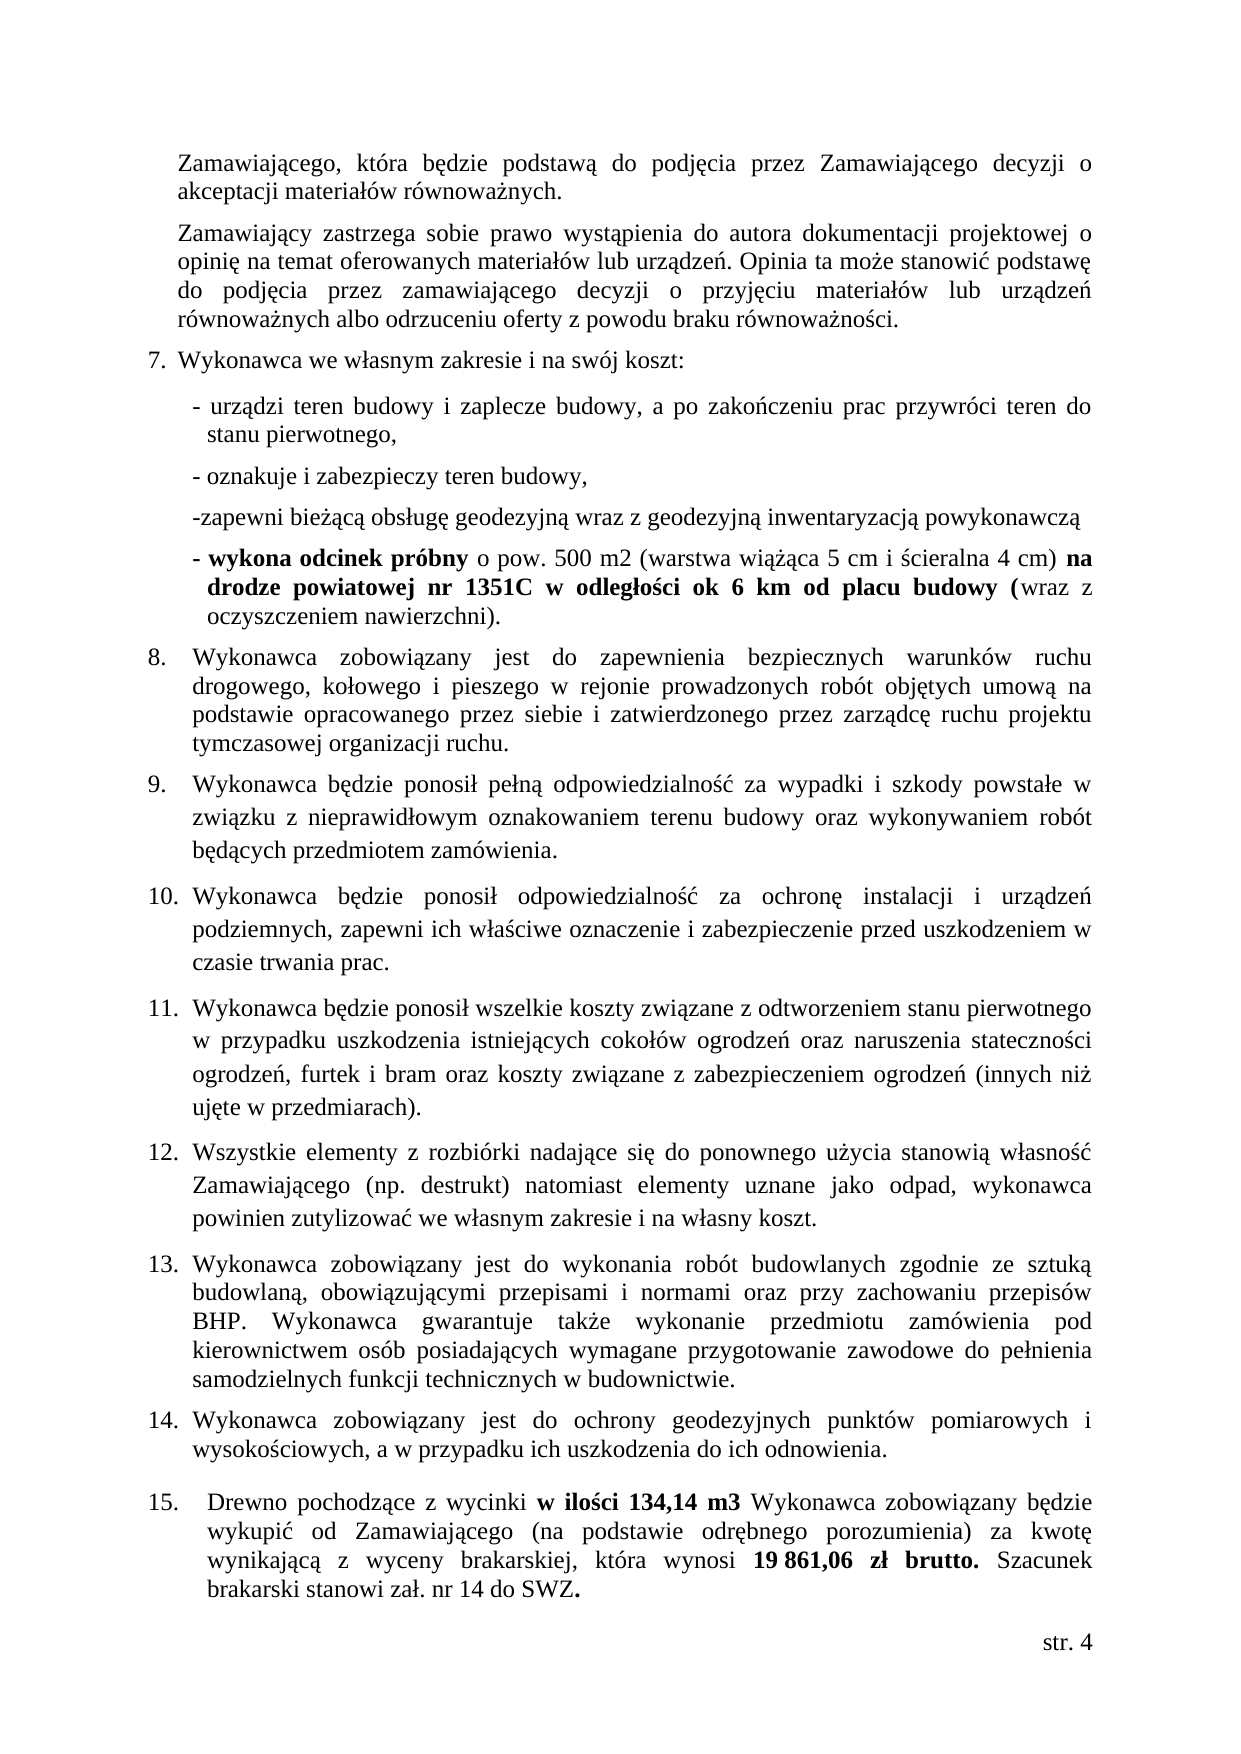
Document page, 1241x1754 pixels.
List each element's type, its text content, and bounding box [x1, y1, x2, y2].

list Wykonawca będzie ponosił odpowiedzialność za ochronę instalacji i urządzeń podziemnych, zapewni ich właściwe oznaczenie i zabezpieczenie przed uszkodzeniem w czasie trwania prac. [148, 881, 1092, 976]
list Wykonawca zobowiązany jest do wykonania robót budowlanych zgodnie ze sztuką budowlaną, obowiązującymi przepisami i normami oraz przy zachowaniu przepisów BHP. Wykonawca gwarantuje także wykonanie przedmiotu zamówienia pod kierownictwem osób posiadających wymagane przygotowanie zawodowe do pełnienia samodzielnych funkcji technicznych w budownictwie. [148, 1249, 1092, 1392]
list Wykonawca będzie ponosił pełną odpowiedzialność za wypadki i szkody powstałe w związku z nieprawidłowym oznakowaniem terenu budowy oraz wykonywaniem robót będących przedmiotem zamówienia. [148, 769, 1092, 864]
text - oznakuje i zabezpieczy teren budowy, [192, 461, 1092, 489]
list Wykonawca będzie ponosił wszelkie koszty związane z odtworzeniem stanu pierwotnego w przypadku uszkodzenia istniejących cokołów ogrodzeń oraz naruszenia stateczności ogrodzeń, furtek i bram oraz koszty związane z zabezpieczeniem ogrodzeń (innych niż ujęte w przedmiarach). [148, 993, 1092, 1120]
text - urządzi teren budowy i zaplecze budowy, a po zakończeniu prac przywróci teren do stanu pierwotnego, [192, 391, 1092, 448]
list Wszystkie elementy z rozbiórki nadające się do ponownego użycia stanowią własność Zamawiającego (np. destrukt) natomiast elementy uznane jako odpad, wykonawca powinien zutylizować we własnym zakresie i na własny koszt. [148, 1137, 1092, 1232]
list Wykonawca zobowiązany jest do ochrony geodezyjnych punktów pomiarowych i wysokościowych, a w przypadku ich uszkodzenia do ich odnowienia. [148, 1405, 1092, 1462]
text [177, 148, 1092, 205]
text Zamawiający zastrzega sobie prawo wystąpienia do autora dokumentacji projektowej o opinię na temat oferowanych materiałów lub urządzeń. Opinia ta może stanowić podstawę do podjęcia przez zamawiającego decyzji o przyjęciu materiałów lub urządzeń równoważnych albo odrzuceniu oferty z powodu braku równoważności. [177, 218, 1092, 333]
list Wykonawca zobowiązany jest do zapewnienia bezpiecznych warunków ruchu drogowego, kołowego i pieszego w rejonie prowadzonych robót objętych umową na podstawie opracowanego przez siebie i zatwierdzonego przez zarządcę ruchu projektu tymczasowej organizacji ruchu. [148, 642, 1092, 757]
list Drewno pochodzące z wycinki w ilości 134,14 m3 Wykonawca zobowiązany będzie wykupić od Zamawiającego (na podstawie odrębnego porozumienia) za kwotę wynikającą z wyceny brakarskiej, która wynosi 19 861,06 zł brutto. Szacunek brakarski stanowi zał. nr 14 do SWZ. [148, 1487, 1092, 1602]
text -zapewni bieżącą obsługę geodezyjną wraz z geodezyjną inwentaryzacją powykonawczą [192, 502, 1092, 531]
list Wykonawca we własnym zakresie i na swój koszt: [148, 345, 1092, 374]
text - wykona odcinek próbny o pow. 500 m2 (warstwa wiążąca 5 cm i ścieralna 4 cm) na drodze powiatowej nr 1351C w odległości ok 6 km od placu budowy (wraz z oczyszczeniem nawierzchni). [192, 543, 1092, 629]
